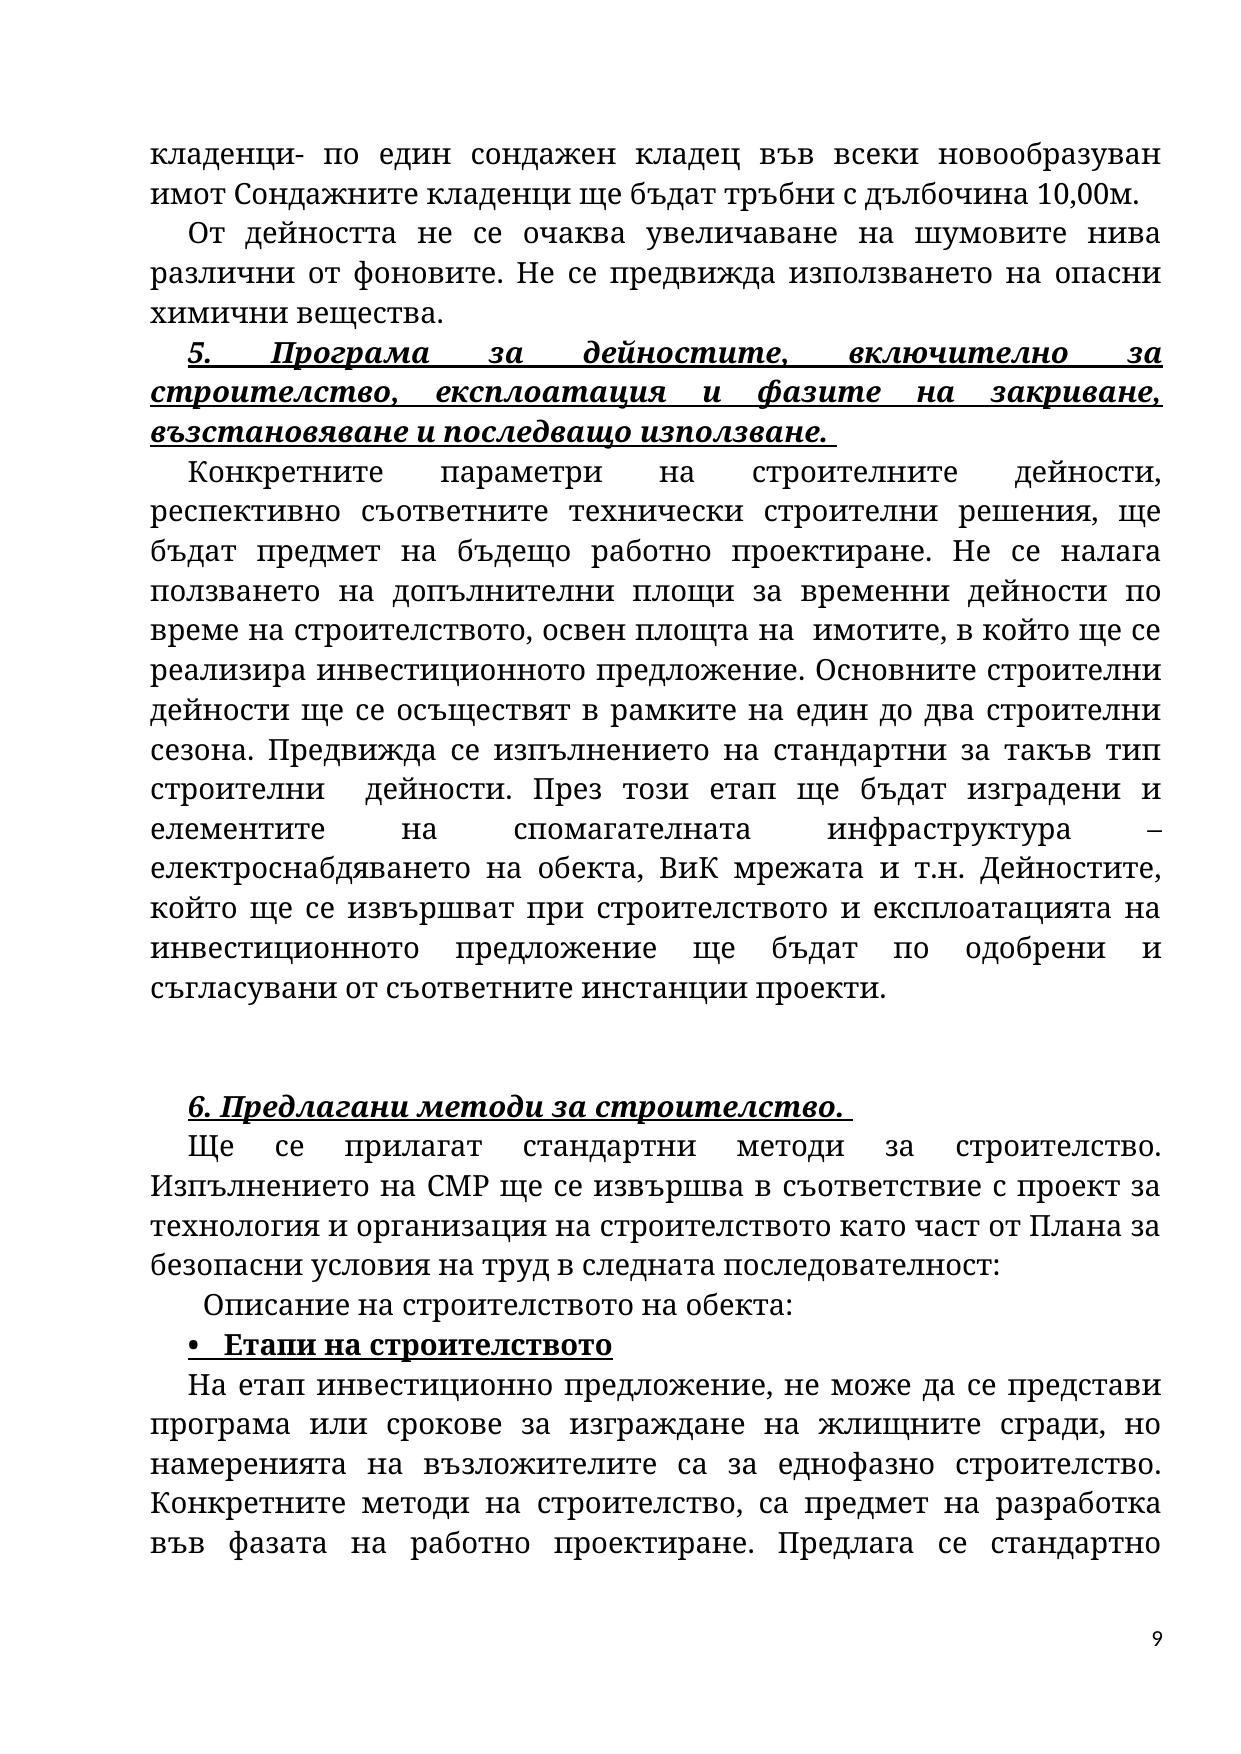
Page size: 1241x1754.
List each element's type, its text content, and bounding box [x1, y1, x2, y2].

text От дейността не се очаква увеличаване на шумовите нива различни от фоновите. Не се предвижда използването на опасни химични вещества. [150, 213, 1162, 332]
text Ще се прилагат стандартни методи за строителство. Изпълнението на СМР ще се извършва в съответствие с проект за технология и организация на строителството като част от Плана за безопасни условия на труд в следната последователност: [150, 1126, 1162, 1284]
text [150, 133, 1162, 213]
text Описание на строителството на обекта: [150, 1284, 1162, 1324]
text • Етапи на строителството [150, 1324, 1162, 1364]
text 6. Предлагани методи за строителство. [150, 1086, 552, 1126]
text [150, 1364, 1162, 1562]
text 5. Програма за дейностите, включително за строителство, експлоатация и фазите на закриване, възстановяване и последващо използване. [150, 332, 1162, 405]
text 5. Програма за дейностите, включително за строителство, експлоатация и фазите на закриване, възстановяване и последващо използване. [150, 407, 1162, 451]
text Конкретните параметри на строителните дейности, респективно съответните технически строителни решения, ще бъдат предмет на бъдещо работно проектиране. Не се налага ползването на допълнителни площи за временни дейности по време на строителството, освен площта на имотите, в който ще се реализира инвестиционното предложение. Основните строителни дейности ще се осъществят в рамките на един до два строителни сезона. Предвижда се изпълнението на стандартни за такъв тип строителни дейности. През този етап ще бъдат изградени и елементите на спомагателната инфраструктура – електроснабдяването на обекта, ВиК мрежата и т.н. Дейностите, който ще се извършват при строителството и експлоатацията на инвестиционното предложение ще бъдат по одобрени и съгласувани от съответните инстанции проекти. [150, 451, 1162, 1007]
text 6. Предлагани методи за строителство. [587, 1086, 1162, 1126]
